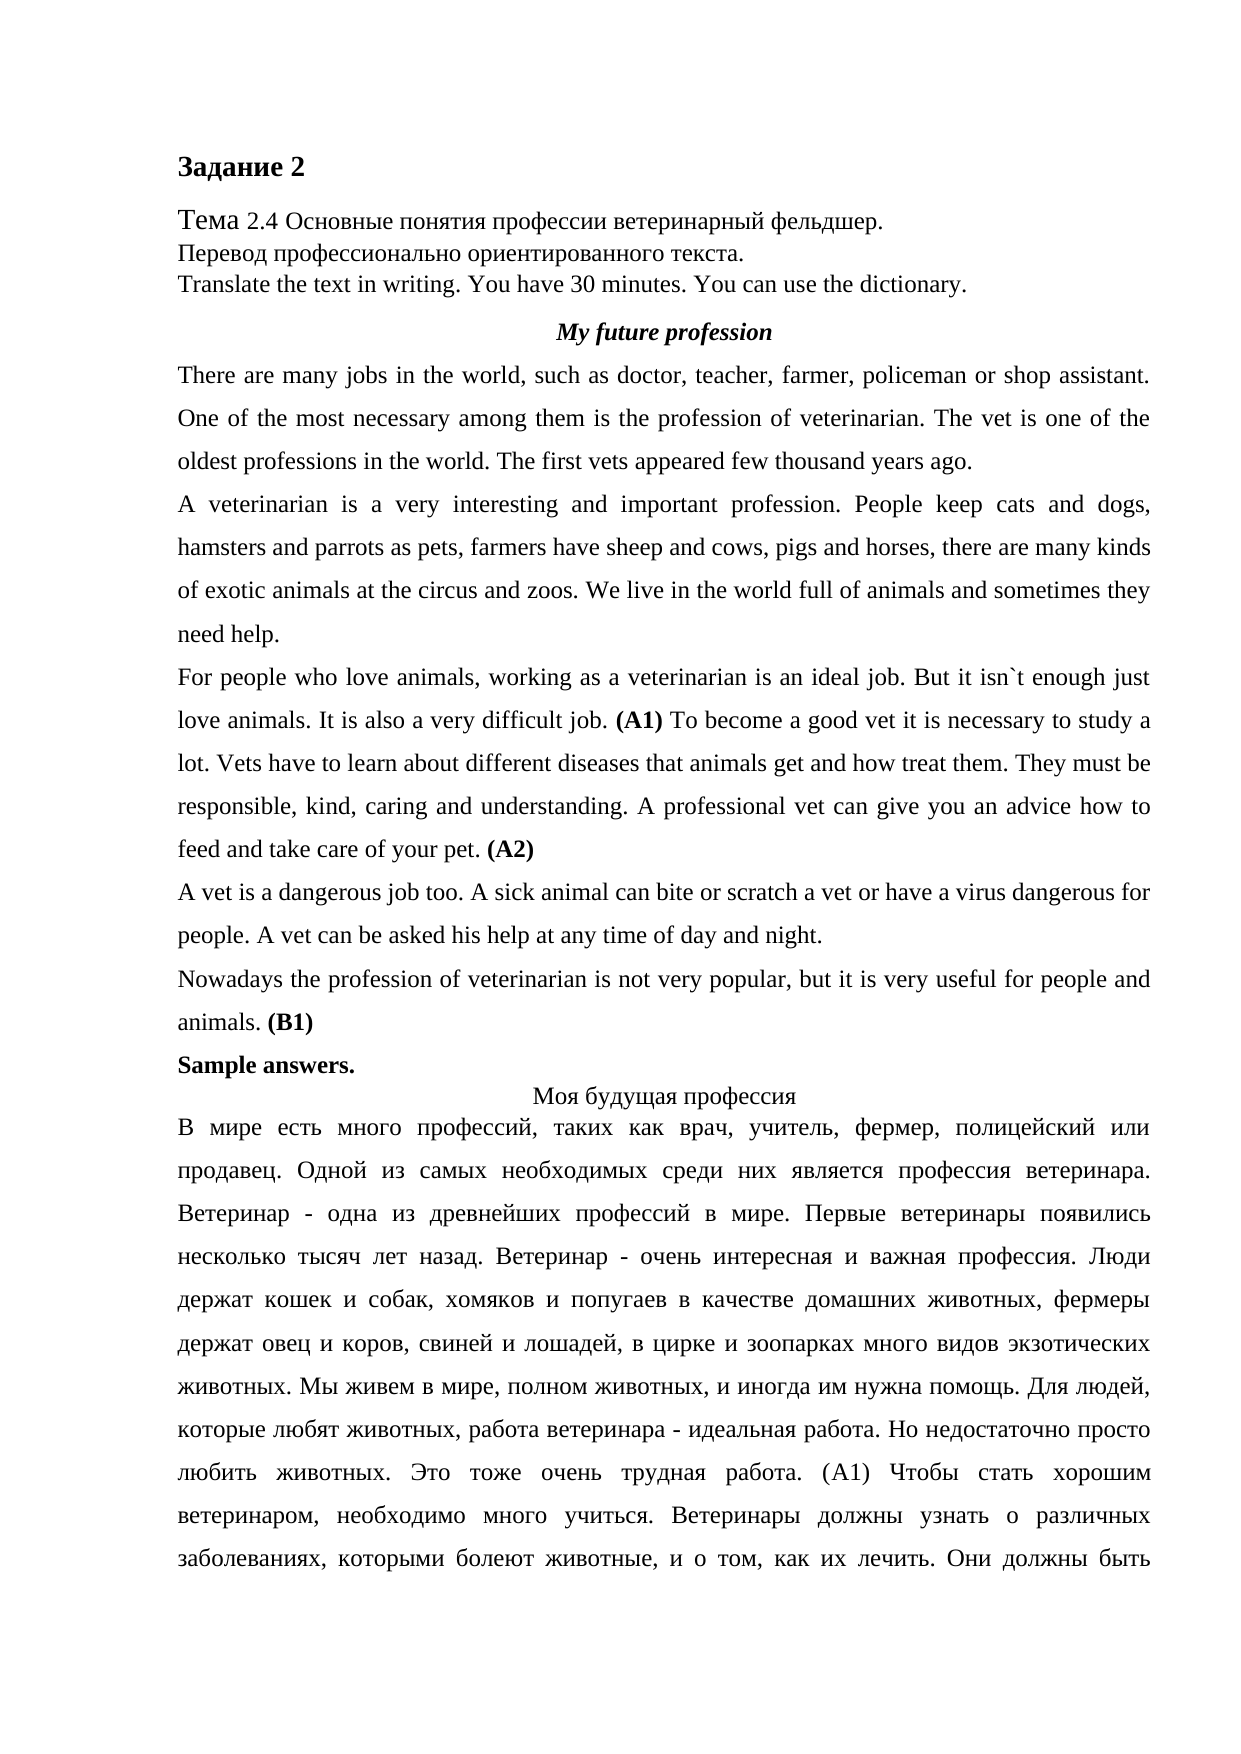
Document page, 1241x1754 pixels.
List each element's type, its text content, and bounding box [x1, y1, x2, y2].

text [177, 1112, 1152, 1572]
text A veterinarian is a very interesting and important profession. People keep cats and dogs, hamsters and parrots as pets, farmers have sheep and cows, pigs and horses, there are many kinds of exotic animals at the circus and zoos. We live in the world full of animals and sometimes they need help. [177, 489, 1152, 647]
text My future profession [177, 317, 1152, 346]
text A vet is a dangerous job too. A sick animal can bite or scratch a vet or have a virus dangerous for people. A vet can be asked his help at any time of day and night. [177, 877, 1152, 949]
text Sample answers. [177, 1050, 1152, 1079]
text Тема 2.4 Основные понятия профессии ветеринарный фельдшер. [177, 202, 1152, 236]
text Задание 2 [177, 149, 1152, 183]
text Translate the text in writing. You have 30 minutes. You can use the dictionary. [177, 269, 1152, 298]
text There are many jobs in the world, such as doctor, teacher, farmer, policeman or shop assistant. One of the most necessary among them is the profession of veterinarian. The vet is one of the oldest professions in the world. The first vets appeared few thousand years ago. [177, 360, 1152, 475]
text Перевод профессионально ориентированного текста. [177, 238, 1152, 267]
text For people who love animals, working as a veterinarian is an ideal job. But it isn`t enough just love animals. It is also a very difficult job. (A1) To become a good vet it is necessary to study a lot. Vets have to learn about different diseases that animals get and how treat them. They must be responsible, kind, caring and understanding. A professional vet can give you an advice how to feed and take care of your pet. (A2) [177, 662, 1152, 863]
text Моя будущая профессия [177, 1081, 1152, 1110]
text Nowadays the profession of veterinarian is not very popular, but it is very useful for people and animals. (B1) [177, 964, 1152, 1036]
